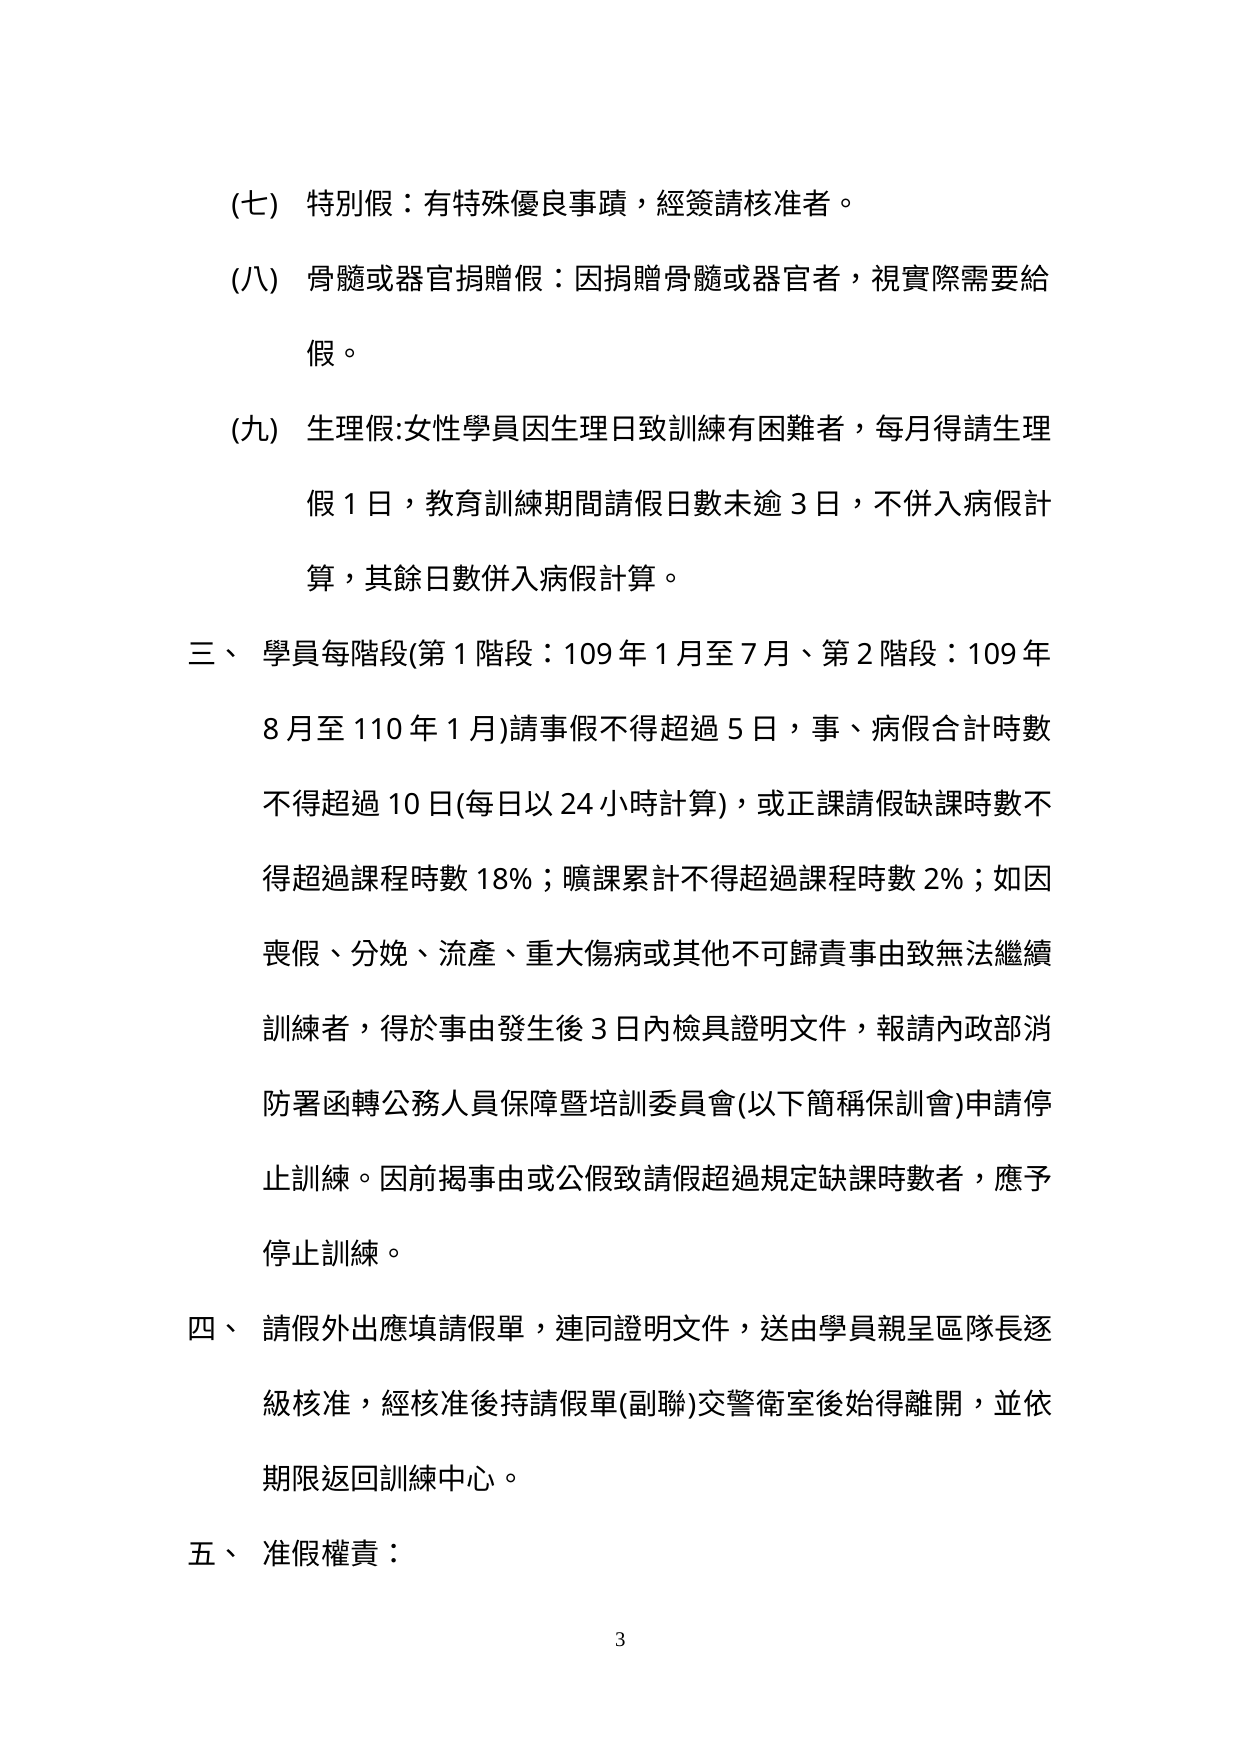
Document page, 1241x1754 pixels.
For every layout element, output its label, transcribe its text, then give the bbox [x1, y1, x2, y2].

list 請假外出應填請假單，連同證明文件，送由學員親呈區隊長逐級核准，經核准後持請假單(副聯)交警衛室後始得離開，並依期限返回訓練中心。 [187, 1289, 1053, 1514]
list 特別假：有特殊優良事蹟，經簽請核准者。 [231, 164, 1053, 239]
list 骨髓或器官捐贈假：因捐贈骨髓或器官者，視實際需要給 假。 [231, 239, 1053, 389]
list 學員每階段(第1階段：109年1月至7月、第2階段：109年8月至110年1月)請事假不得超過5日，事、病假合計時數不得超過10日(每日以24小時計算)，或正課請假缺課時數不得超過課程時數18%；曠課累計不得超過課程時數2%；如因喪假、分娩、流產、重大傷病或其他不可歸責事由致無法繼續訓練者，得於事由發生後3日內檢具證明文件，報請內政部消防署函轉公務人員保障暨培訓委員會(以下簡稱保訓會)申請停止訓練。因前揭事由或公假致請假超過規定缺課時數者，應予停止訓練。 [187, 614, 1053, 1289]
list 生理假:女性學員因生理日致訓練有困難者，每月得請生理假1日，教育訓練期間請假日數未逾3日，不併入病假計算，其餘日數併入病假計算。 [231, 389, 1053, 614]
list 准假權責： [187, 1514, 1053, 1589]
